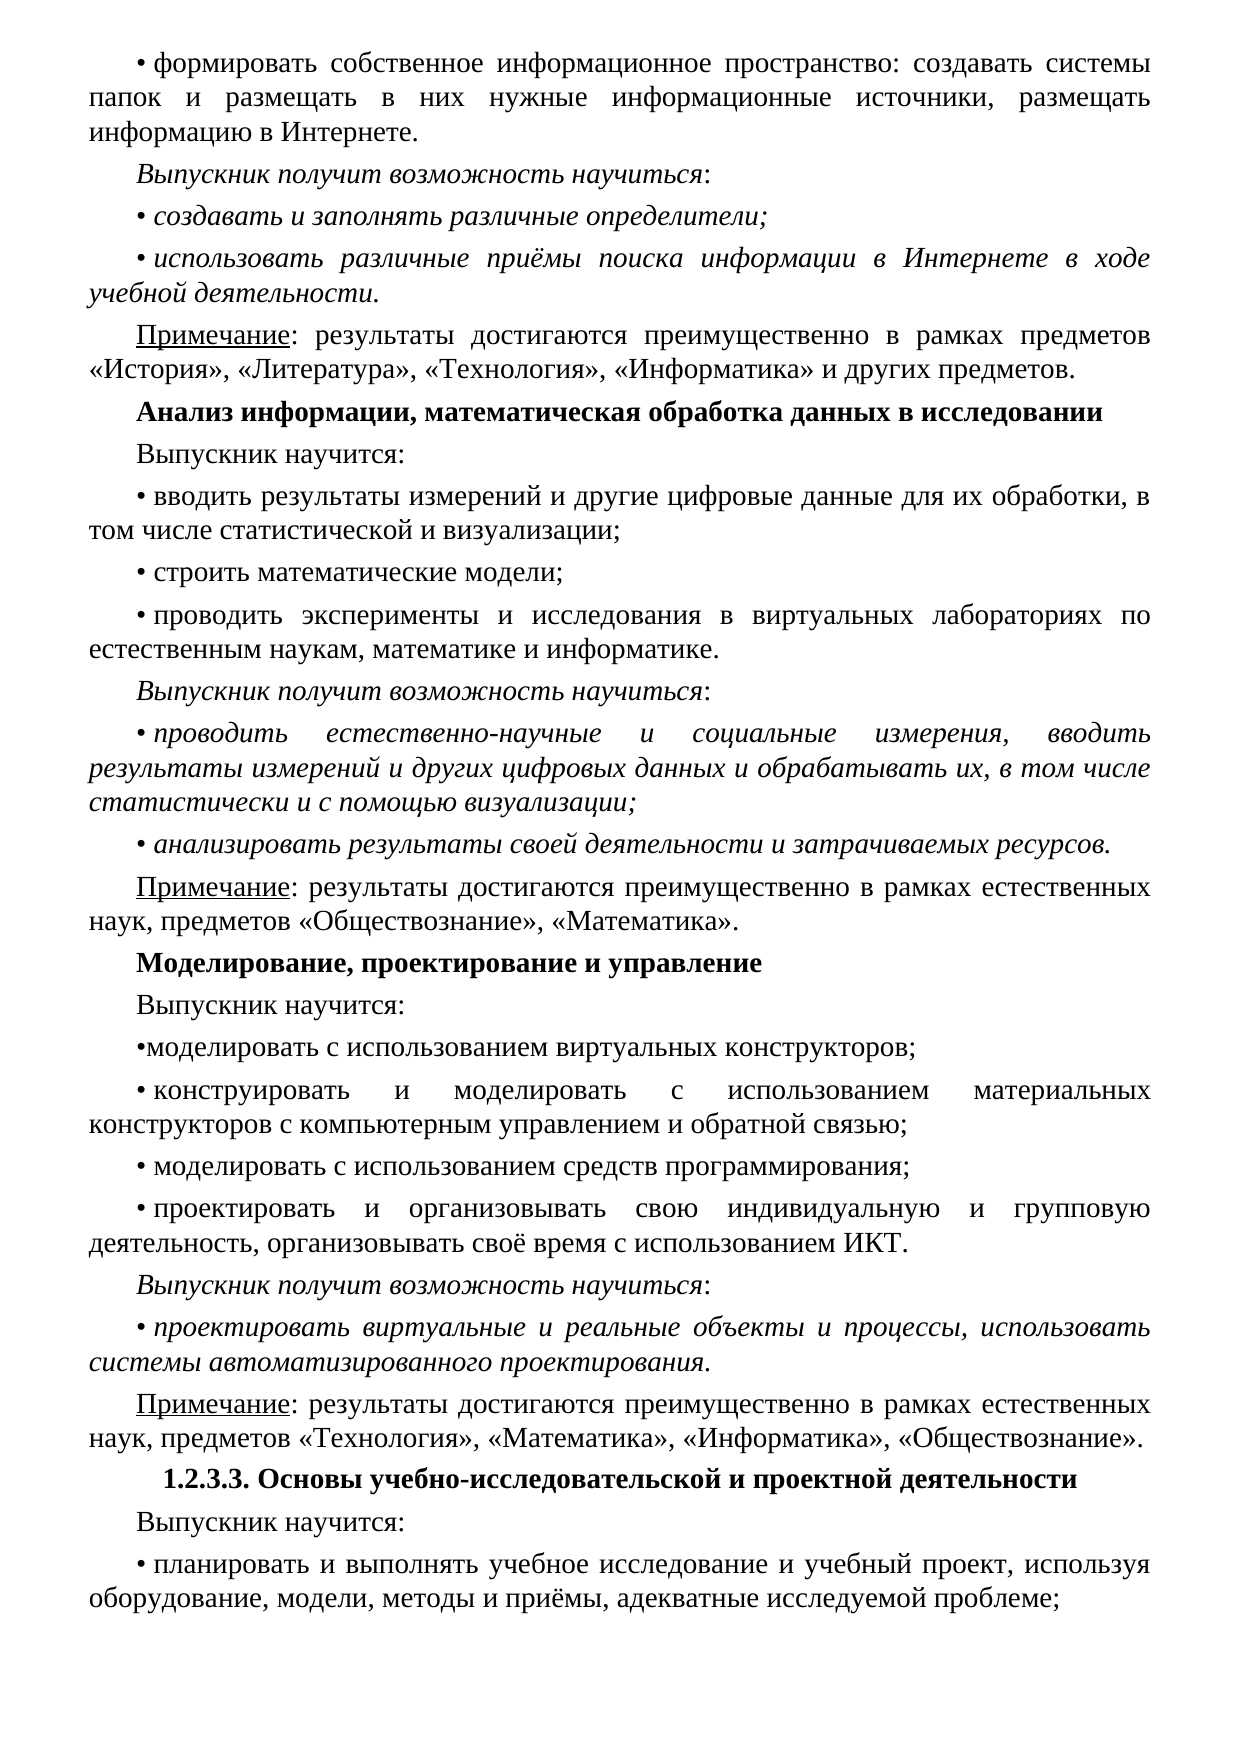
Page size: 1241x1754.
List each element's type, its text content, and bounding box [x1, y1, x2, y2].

text • проводить эксперименты и исследования в виртуальных лабораториях по естественным наукам, математике и информатике. [88, 596, 1152, 665]
text • создавать и заполнять различные определители; [88, 197, 1152, 232]
text Выпускник научится: [88, 987, 1152, 1021]
text • использовать различные приёмы поиска информации в Интернете в ходе учебной деятельности. [88, 240, 1152, 308]
text • моделировать с использованием средств программирования; [88, 1147, 1152, 1182]
text Выпускник получит возможность научиться: [88, 155, 1152, 190]
text Выпускник получит возможность научиться: [88, 1266, 1152, 1301]
text Примечание: результаты достигаются преимущественно в рамках естественных наук, предметов «Технология», «Математика», «Информатика», «Обществознание». [88, 1385, 1152, 1454]
text • планировать и выполнять учебное исследование и учебный проект, используя оборудование, модели, методы и приёмы, адекватные исследуемой проблеме; [88, 1545, 1152, 1614]
text •моделировать с использованием виртуальных конструкторов; [88, 1029, 1152, 1063]
text • анализировать результаты своей деятельности и затрачиваемых ресурсов. [88, 826, 1152, 860]
text • проектировать и организовывать свою индивидуальную и групповую деятельность, организовывать своё время с использованием ИКТ. [88, 1190, 1152, 1258]
text • строить математические модели; [88, 554, 1152, 588]
text 1.2.3.3. Основы учебно-исследовательской и проектной деятельности [88, 1462, 1152, 1495]
text Моделирование, проектирование и управление [88, 944, 1152, 979]
text • проектировать виртуальные и реальные объекты и процессы, использовать системы автоматизированного проектирования. [88, 1308, 1152, 1377]
text • вводить результаты измерений и другие цифровые данные для их обработки, в том числе статистической и визуализации; [88, 477, 1152, 546]
text Выпускник научится: [88, 1503, 1152, 1537]
text • проводить естественно-научные и социальные измерения, вводить результаты измерений и других цифровых данных и обрабатывать их, в том числе статистически и с помощью визуализации; [88, 715, 1152, 818]
text Выпускник научится: [88, 435, 1152, 469]
text Выпускник получит возможность научиться: [88, 672, 1152, 707]
text Анализ информации, математическая обработка данных в исследовании [88, 393, 1152, 427]
text • формировать собственное информационное пространство: создавать системы папок и размещать в них нужные информационные источники, размещать информацию в Интернете. [88, 44, 1152, 147]
text Примечание: результаты достигаются преимущественно в рамках естественных наук, предметов «Обществознание», «Математика». [88, 868, 1152, 937]
text Примечание: результаты достигаются преимущественно в рамках предметов «История», «Литература», «Технология», «Информатика» и других предметов. [88, 316, 1152, 385]
text • конструировать и моделировать с использованием материальных конструкторов с компьютерным управлением и обратной связью; [88, 1071, 1152, 1140]
